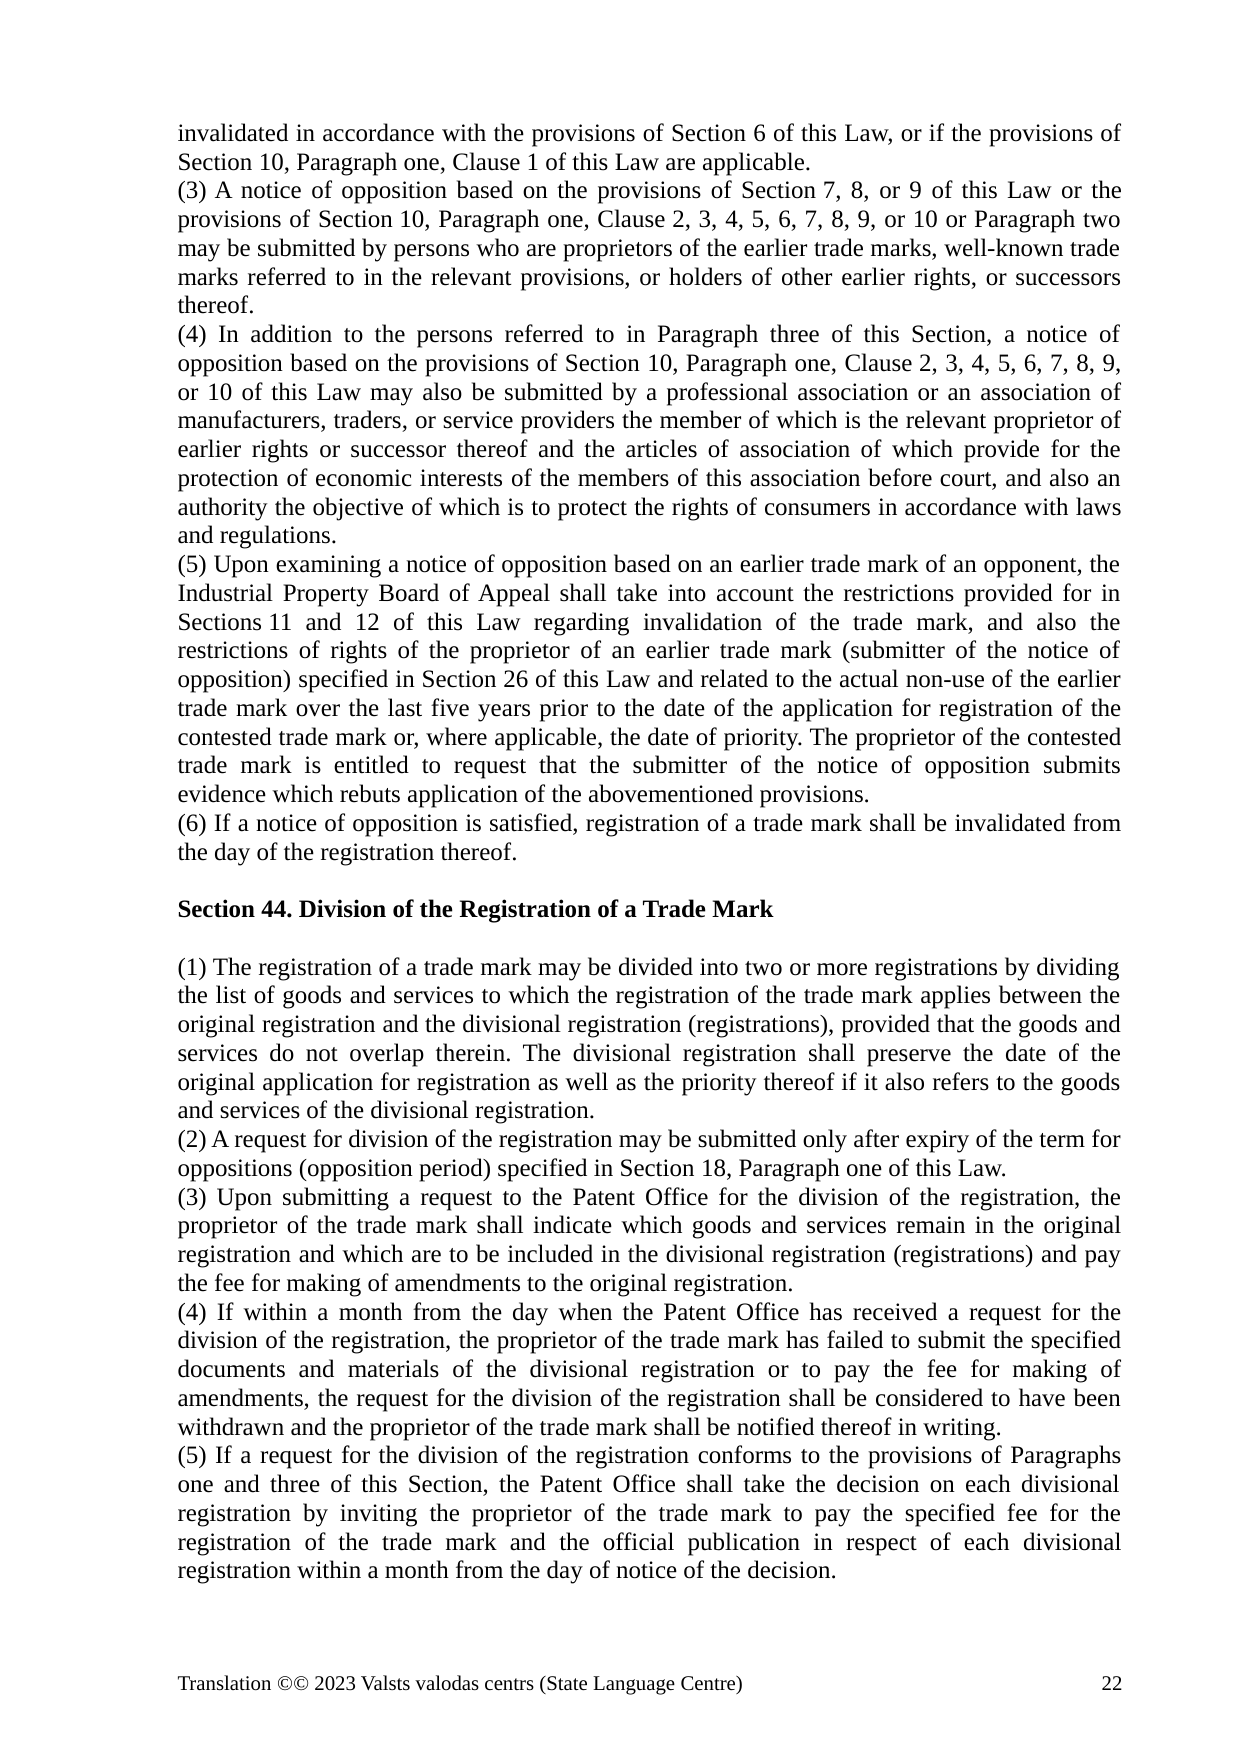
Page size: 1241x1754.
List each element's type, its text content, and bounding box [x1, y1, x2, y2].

text (4) If within a month from the day when the Patent Office has received a request for the division of the registration, the proprietor of the trade mark has failed to submit the specified documents and materials of the divisional registration or to pay the fee for making of amendments, the request for the division of the registration shall be considered to have been withdrawn and the proprietor of the trade mark shall be notified thereof in writing. [177, 1297, 1122, 1441]
text (1) The registration of a trade mark may be divided into two or more registrations by dividing the list of goods and services to which the registration of the trade mark applies between the original registration and the divisional registration (registrations), provided that the goods and services do not overlap therein. The divisional registration shall preserve the date of the original application for registration as well as the priority thereof if it also refers to the goods and services of the divisional registration. [177, 952, 1122, 1124]
text Section 44. Division of the Registration of a Trade Mark [177, 894, 1122, 923]
text (6) If a notice of opposition is satisfied, registration of a trade mark shall be invalidated from the day of the registration thereof. [177, 808, 1122, 866]
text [177, 118, 1122, 176]
text (5) Upon examining a notice of opposition based on an earlier trade mark of an opponent, the Industrial Property Board of Appeal shall take into account the restrictions provided for in Sections 11 and 12 of this Law regarding invalidation of the trade mark, and also the restrictions of rights of the proprietor of an earlier trade mark (submitter of the notice of opposition) specified in Section 26 of this Law and related to the actual non-use of the earlier trade mark over the last five years prior to the date of the application for registration of the contested trade mark or, where applicable, the date of priority. The proprietor of the contested trade mark is entitled to request that the submitter of the notice of opposition submits evidence which rebuts application of the abovementioned provisions. [177, 549, 1122, 808]
text (3) Upon submitting a request to the Patent Office for the division of the registration, the proprietor of the trade mark shall indicate which goods and services remain in the original registration and which are to be included in the divisional registration (registrations) and pay the fee for making of amendments to the original registration. [177, 1182, 1122, 1297]
text (2) A request for division of the registration may be submitted only after expiry of the term for oppositions (opposition period) specified in Section 18, Paragraph one of this Law. [177, 1124, 1122, 1182]
text (4) In addition to the persons referred to in Paragraph three of this Section, a notice of opposition based on the provisions of Section 10, Paragraph one, Clause 2, 3, 4, 5, 6, 7, 8, 9, or 10 of this Law may also be submitted by a professional association or an association of manufacturers, traders, or service providers the member of which is the relevant proprietor of earlier rights or successor thereof and the articles of association of which provide for the protection of economic interests of the members of this association before court, and also an authority the objective of which is to protect the rights of consumers in accordance with laws and regulations. [177, 319, 1122, 549]
text (3) A notice of opposition based on the provisions of Section 7, 8, or 9 of this Law or the provisions of Section 10, Paragraph one, Clause 2, 3, 4, 5, 6, 7, 8, 9, or 10 or Paragraph two may be submitted by persons who are proprietors of the earlier trade marks, well-known trade marks referred to in the relevant provisions, or holders of other earlier rights, or successors thereof. [177, 176, 1122, 319]
text (5) If a request for the division of the registration conforms to the provisions of Paragraphs one and three of this Section, the Patent Office shall take the decision on each divisional registration by inviting the proprietor of the trade mark to pay the specified fee for the registration of the trade mark and the official publication in respect of each divisional registration within a month from the day of notice of the decision. [177, 1441, 1122, 1584]
